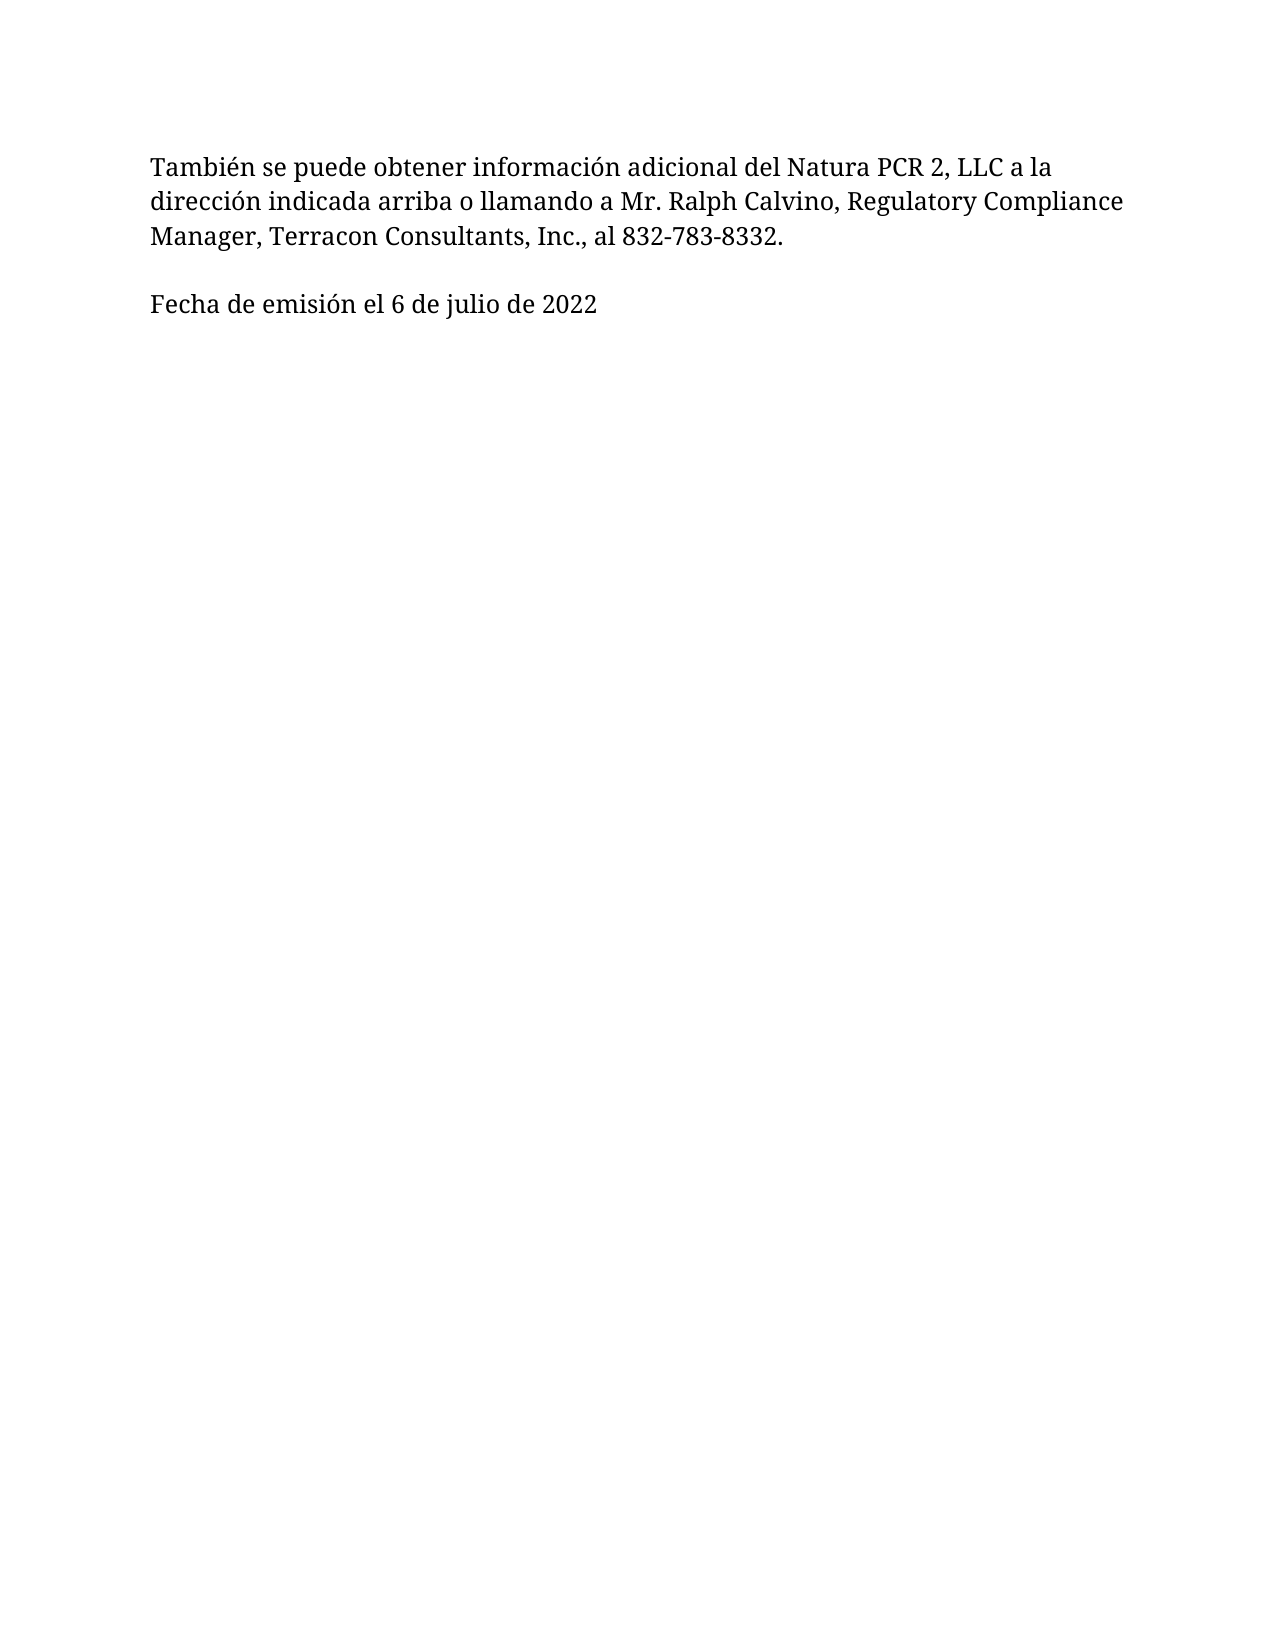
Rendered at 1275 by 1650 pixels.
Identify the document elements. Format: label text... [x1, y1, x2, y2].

text Fecha de emisión el 6 de julio de 2022 [150, 286, 1125, 320]
text También se puede obtener información adicional del Natura PCR 2, LLC a la dirección indicada arriba o llamando a Mr. Ralph Calvino, Regulatory Compliance Manager, Terracon Consultants, Inc., al 832-783-8332. [150, 150, 1125, 252]
